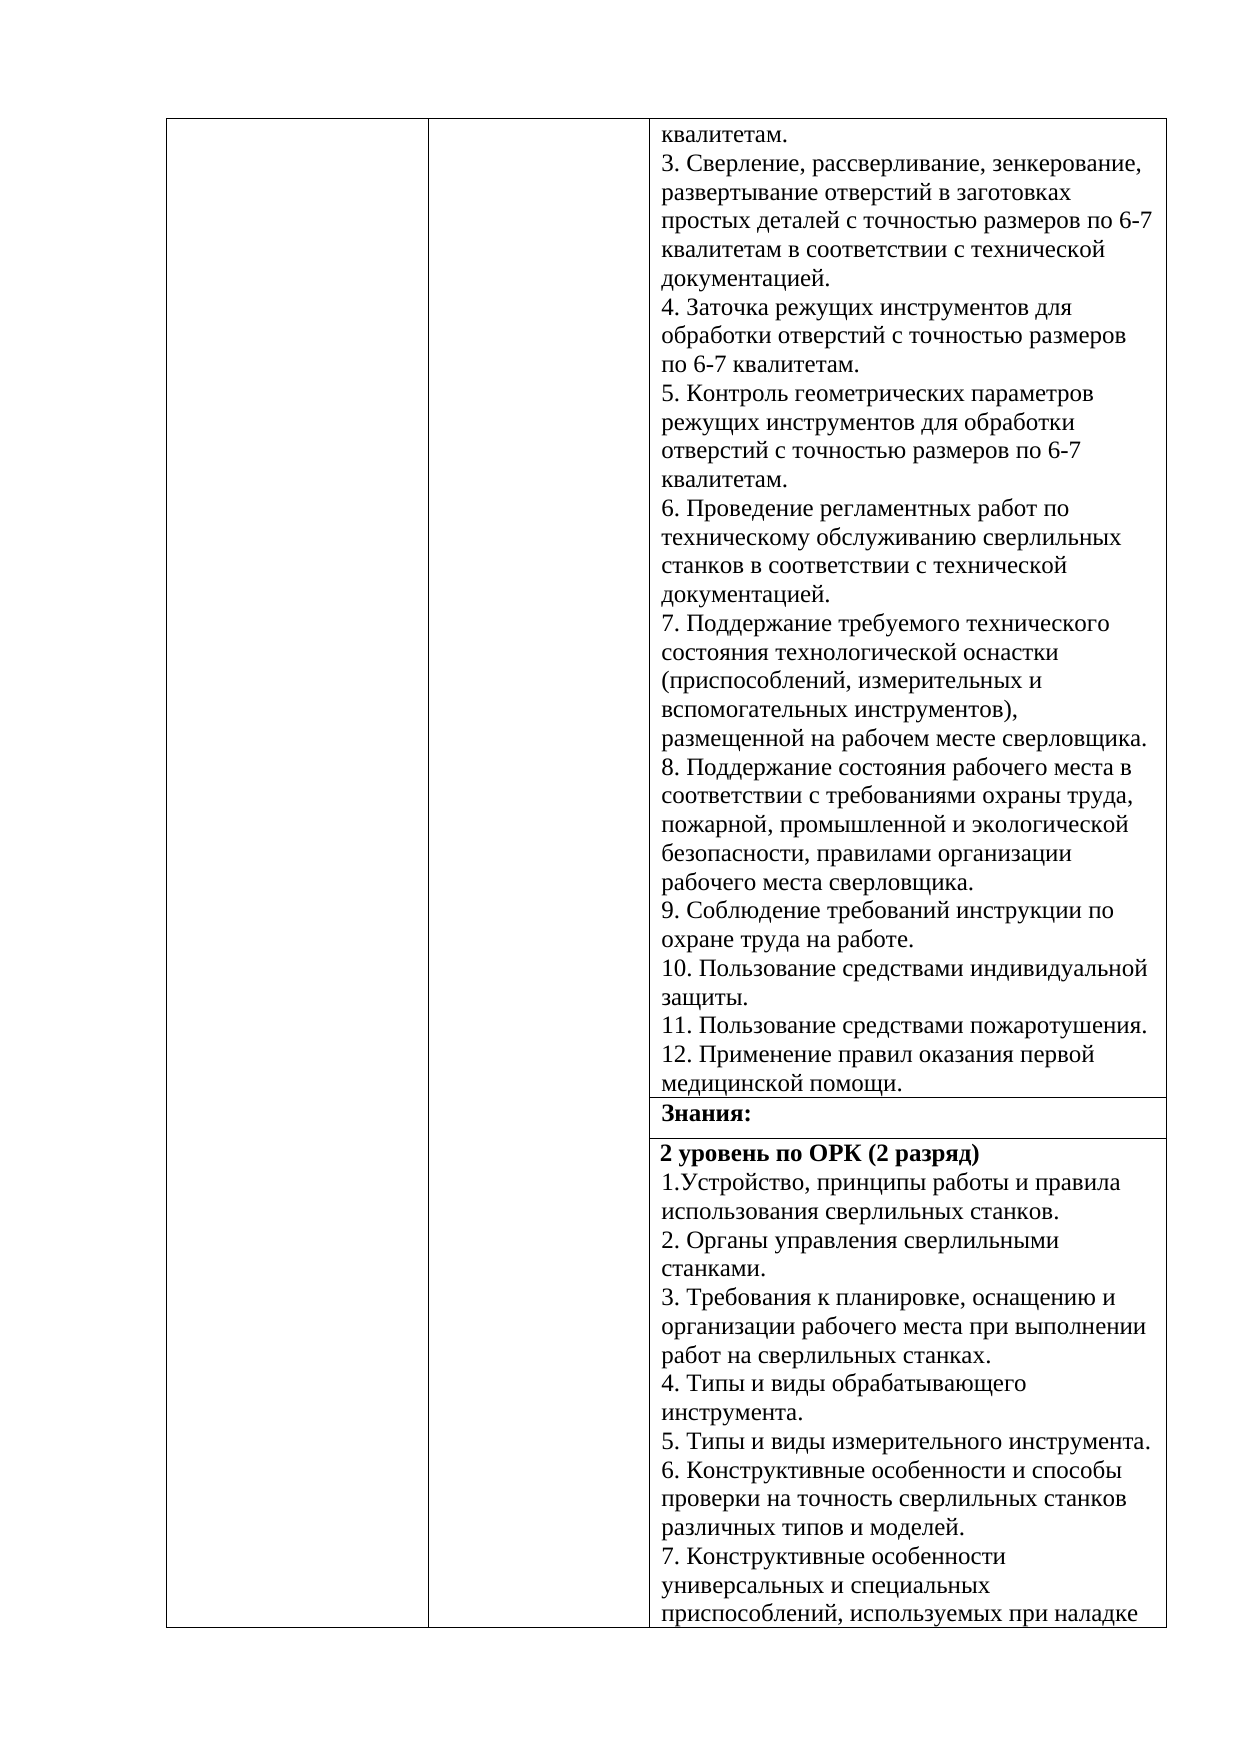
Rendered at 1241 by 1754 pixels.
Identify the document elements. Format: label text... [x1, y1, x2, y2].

table_cell Знания: [650, 1098, 1166, 1137]
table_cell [650, 119, 1166, 1097]
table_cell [650, 1139, 1166, 1627]
